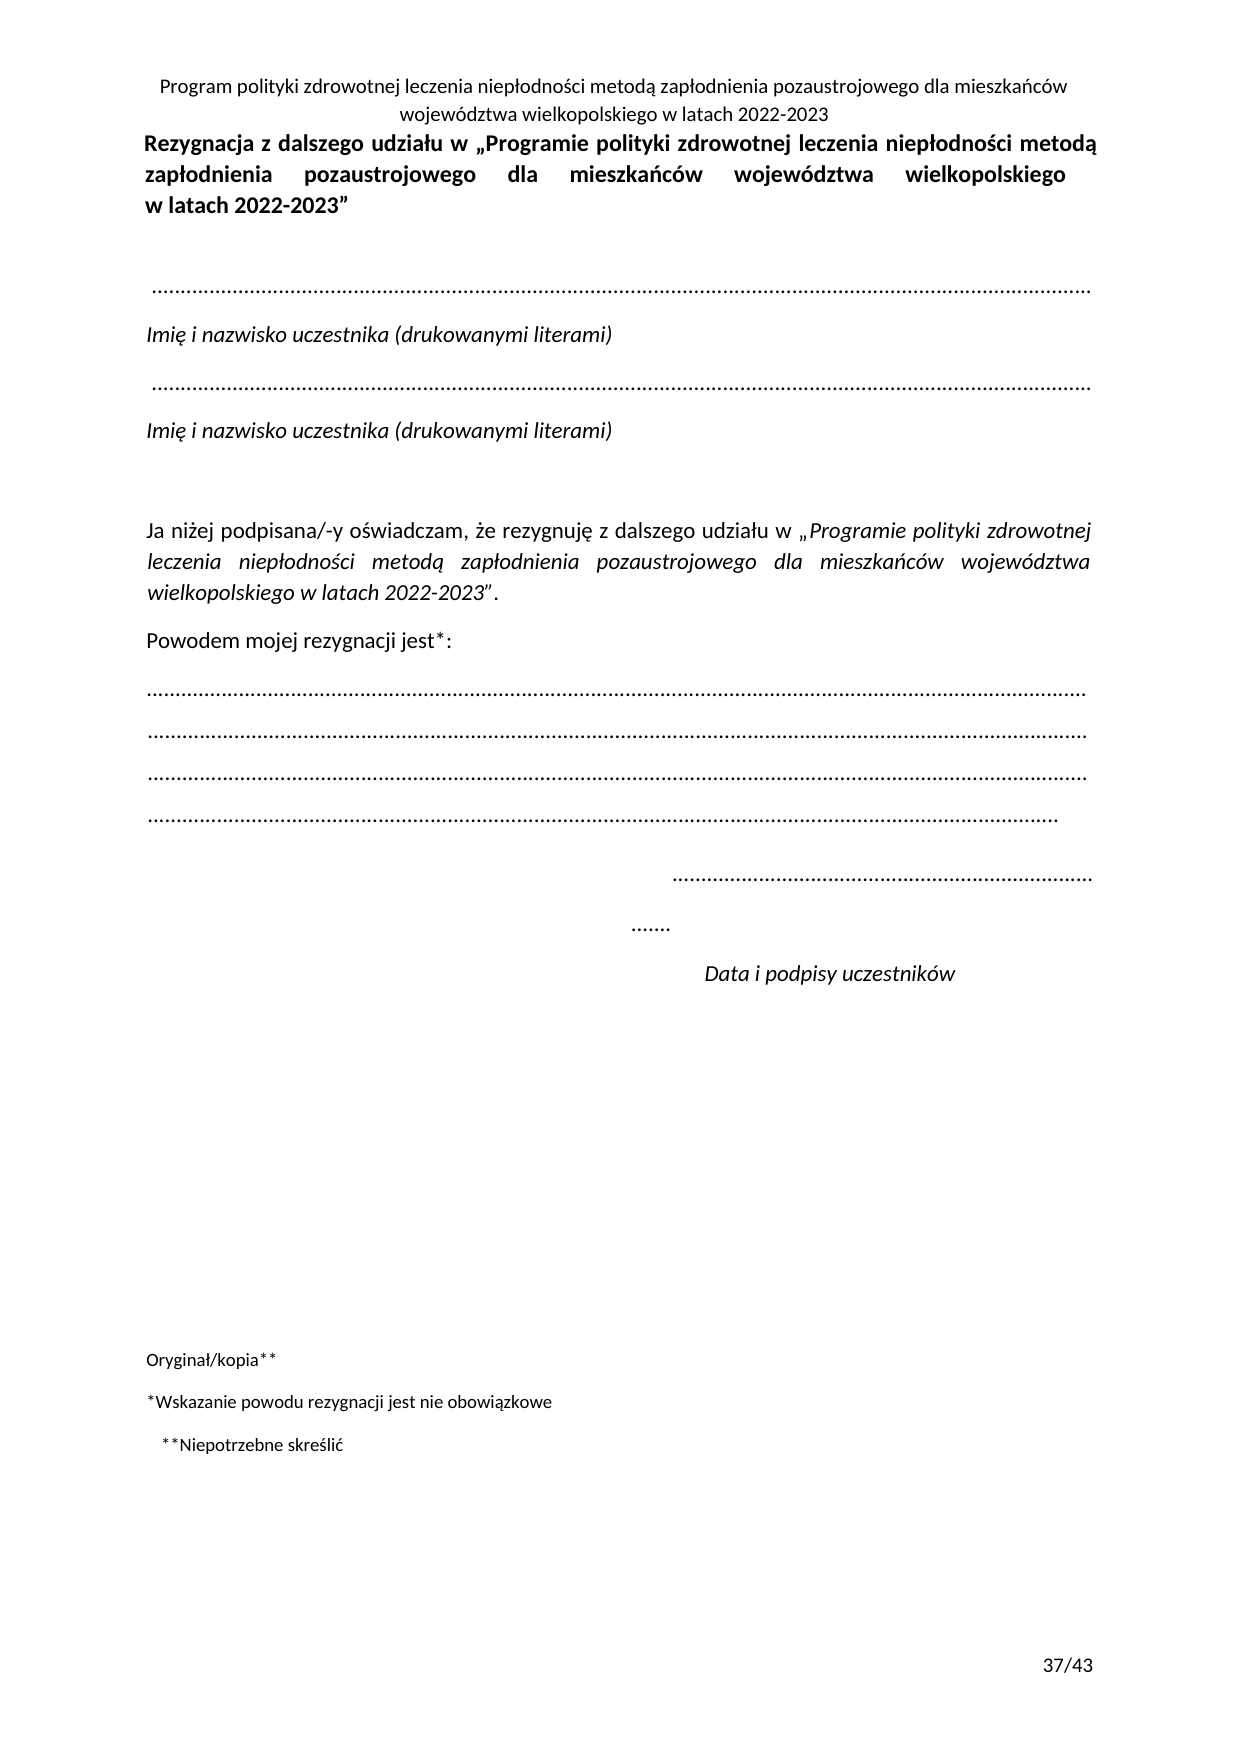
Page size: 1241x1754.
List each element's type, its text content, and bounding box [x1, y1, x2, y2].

text Ja niżej podpisana/-y oświadczam, że rezygnuję z dalszego udziału w „Programie polityki zdrowotnej leczenia niepłodności metodą zapłodnienia pozaustrojowego dla mieszkańców województwa wielkopolskiego w latach 2022-2023”. [146, 516, 1094, 606]
text ....................................................................................................................................................................................................................................................................................................................................................................................................................................................................................................................................................................................................................................................................... [146, 674, 1094, 828]
text Imię i nazwisko uczestnika (drukowanymi literami) [146, 416, 1094, 444]
text Data i podpisy uczestników [663, 959, 1094, 987]
text Rezygnacja z dalszego udziału w „Programie polityki zdrowotnej leczenia niepłodności metodą zapłodnienia pozaustrojowego dla mieszkańców województwa wielkopolskiego w latach 2022-2023” [144, 128, 1099, 220]
text ................................................................................................................................................................... [146, 368, 1094, 396]
text Imię i nazwisko uczestnika (drukowanymi literami) [146, 320, 1094, 348]
text ................................................................................................................................................................... [146, 272, 1094, 299]
text Oryginał/kopia** [146, 1348, 1094, 1371]
text **Niepotrzebne skreślić [114, 1433, 1098, 1456]
text Powodem mojej rezygnacji jest*: [146, 626, 1094, 654]
text ................................................................................ [631, 859, 1094, 937]
text *Wskazanie powodu rezygnacji jest nie obowiązkowe [146, 1391, 1094, 1414]
